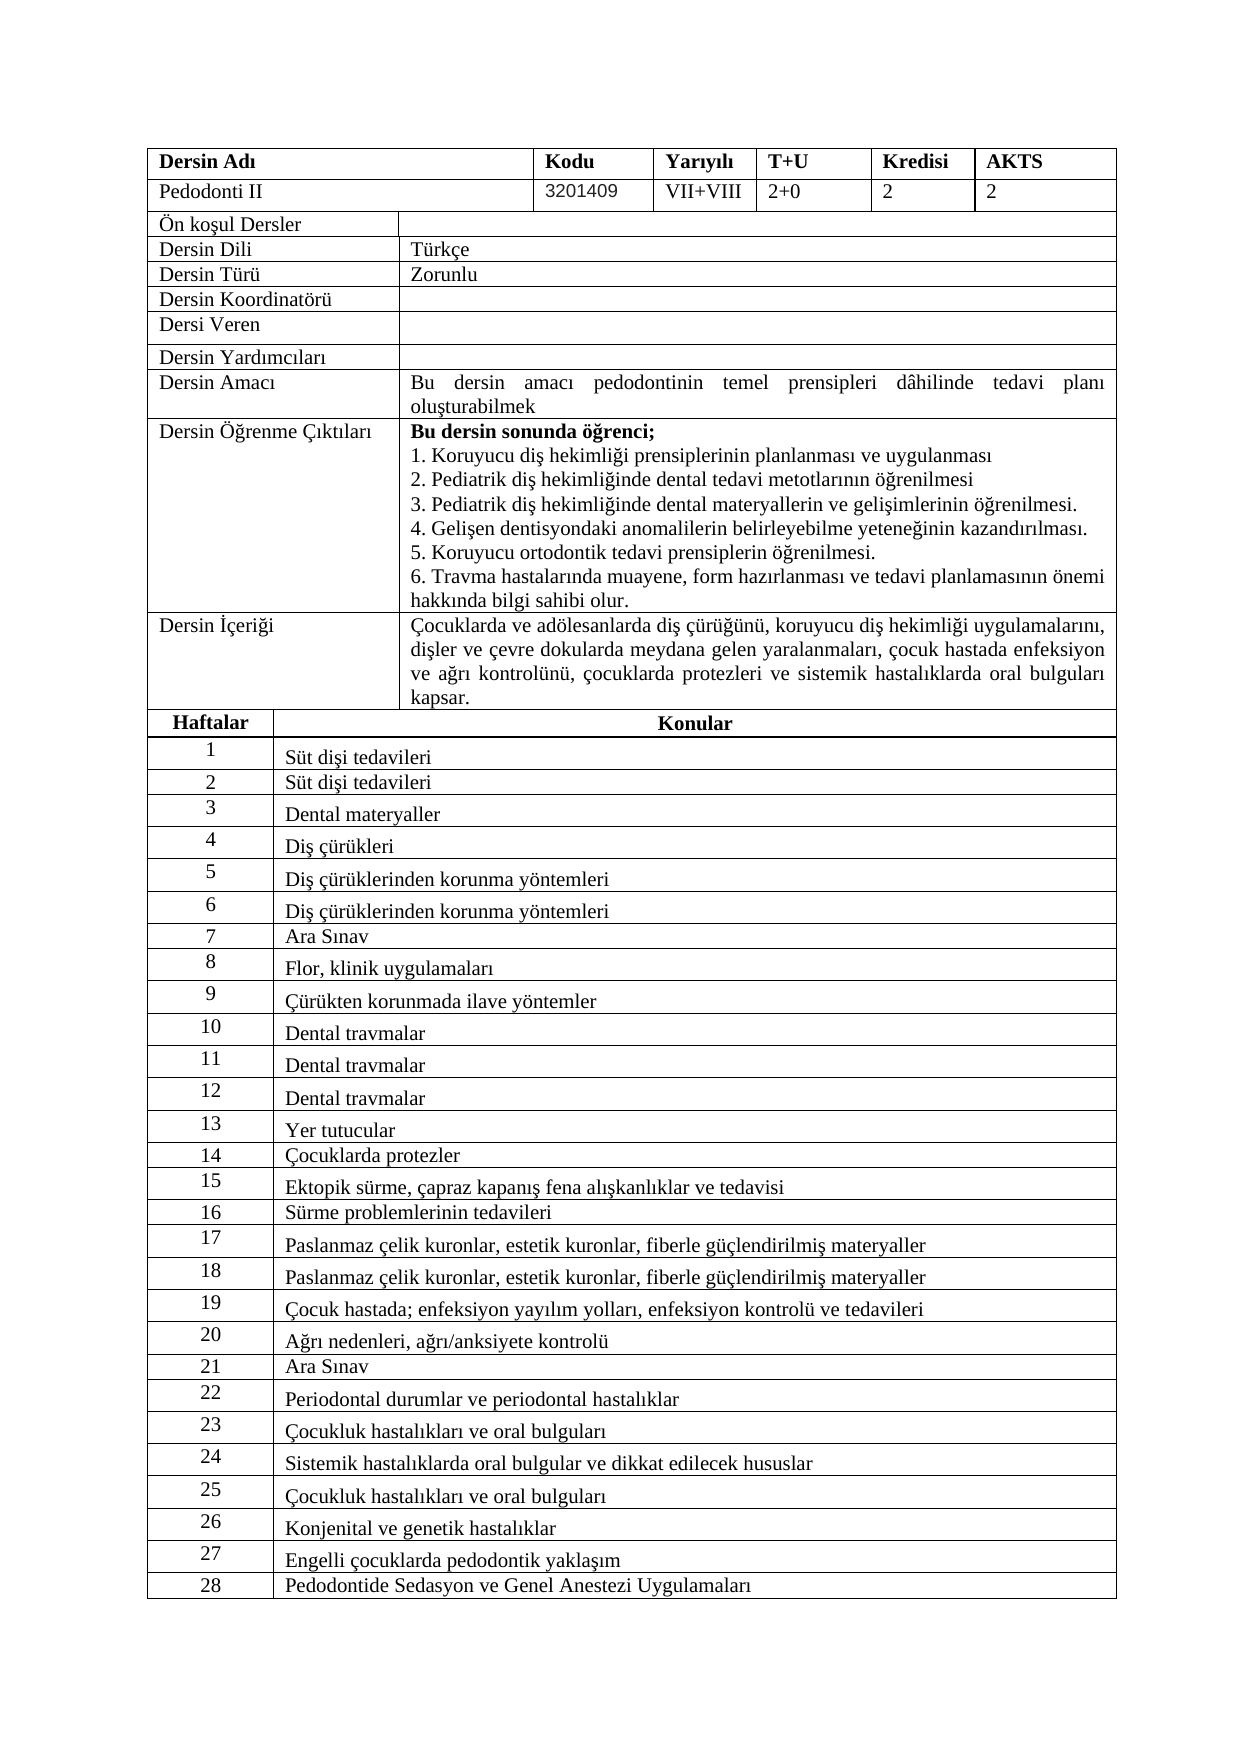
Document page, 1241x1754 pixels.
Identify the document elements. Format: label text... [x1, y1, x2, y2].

table_cell Çocukluk hastalıkları ve oral bulguları [274, 1412, 1116, 1443]
table_cell [399, 212, 1116, 236]
table_cell Ön koşul Dersler [148, 212, 398, 236]
table_cell 1 [148, 738, 273, 769]
table_cell Dersin Amacı [148, 370, 399, 418]
table_cell 9 [148, 981, 273, 1013]
table_cell 5 [148, 859, 273, 891]
table_header Kredisi [872, 149, 974, 178]
table_cell Sürme problemlerinin tedavileri [274, 1200, 1116, 1224]
table_cell 16 [148, 1200, 273, 1224]
table_cell Dersin Koordinatörü [148, 287, 399, 311]
table_cell Dersin Türü [148, 262, 399, 286]
table_cell Çocuk hastada; enfeksiyon yayılım yolları, enfeksiyon kontrolü ve tedavileri [274, 1290, 1116, 1321]
table_cell 14 [148, 1143, 273, 1167]
table_cell Türkçe [400, 237, 1116, 261]
table_cell Çocuklarda protezler [274, 1143, 1116, 1167]
table_cell 2 [872, 180, 974, 211]
table_cell 19 [148, 1290, 273, 1321]
table_cell 28 [148, 1573, 273, 1597]
table_cell 15 [148, 1168, 273, 1199]
table_cell Ektopik sürme, çapraz kapanış fena alışkanlıklar ve tedavisi [274, 1168, 1116, 1199]
table_cell Ara Sınav [274, 1355, 1116, 1378]
table_cell 23 [148, 1412, 273, 1443]
table_cell Pedodonti II [148, 180, 533, 211]
table_cell 12 [148, 1078, 273, 1109]
table_cell Bu dersin sonunda öğrenci; 1. Koruyucu diş hekimliği prensiplerinin planlanması ve uygulanması 2. Pediatrik diş hekimliğinde dental tedavi metotlarının öğrenilmesi 3. Pediatrik diş hekimliğinde dental materyallerin ve gelişimlerinin öğrenilmesi. 4. Gelişen dentisyondaki anomalilerin belirleyebilme yeteneğinin kazandırılması. 5. Koruyucu ortodontik tedavi prensiplerin öğrenilmesi. 6. Travma hastalarında muayene, form hazırlanması ve tedavi planlamasının önemi hakkında bilgi sahibi olur. [400, 419, 1116, 612]
table_cell 27 [148, 1541, 273, 1572]
table_cell Paslanmaz çelik kuronlar, estetik kuronlar, fiberle güçlendirilmiş materyaller [274, 1258, 1116, 1289]
table_cell VII+VIII [654, 180, 756, 211]
table_cell [400, 345, 1116, 369]
table_header Yarıyılı [654, 149, 756, 178]
table_cell 3 [148, 795, 273, 826]
table_cell Zorunlu [400, 262, 1116, 286]
table_cell Süt dişi tedavileri [274, 738, 1116, 769]
table_cell Çocuklarda ve adölesanlarda diş çürüğünü, koruyucu diş hekimliği uygulamalarını, dişler ve çevre dokularda meydana gelen yaralanmaları, çocuk hastada enfeksiyon ve ağrı kontrolünü, çocuklarda protezleri ve sistemik hastalıklarda oral bulguları kapsar. [400, 613, 1116, 709]
table_cell Konjenital ve genetik hastalıklar [274, 1509, 1116, 1540]
table_cell Çürükten korunmada ilave yöntemler [274, 981, 1116, 1013]
table_cell 24 [148, 1444, 273, 1475]
table_cell 3201409 [534, 180, 653, 211]
table_cell Periodontal durumlar ve periodontal hastalıklar [274, 1380, 1116, 1411]
table_cell [400, 287, 1116, 311]
table_cell Dersin Öğrenme Çıktıları [148, 419, 399, 612]
table_cell Diş çürüklerinden korunma yöntemleri [274, 892, 1116, 923]
table_cell Dental travmalar [274, 1014, 1116, 1045]
table_cell 7 [148, 924, 273, 948]
table_cell Dersin İçeriği [148, 613, 399, 709]
table_cell 26 [148, 1509, 273, 1540]
table_cell 2 [976, 180, 1116, 211]
table_cell Dersi Veren [148, 312, 399, 344]
table_cell Paslanmaz çelik kuronlar, estetik kuronlar, fiberle güçlendirilmiş materyaller [274, 1225, 1116, 1257]
table_cell Haftalar [148, 710, 273, 736]
table_cell 8 [148, 949, 273, 980]
table_cell 11 [148, 1046, 273, 1077]
table_cell [400, 312, 1116, 344]
table_cell 18 [148, 1258, 273, 1289]
table_cell 13 [148, 1111, 273, 1142]
table_cell Ağrı nedenleri, ağrı/anksiyete kontrolü [274, 1322, 1116, 1353]
table_cell 21 [148, 1355, 273, 1378]
table_cell Ara Sınav [274, 924, 1116, 948]
table_cell 4 [148, 827, 273, 858]
table_cell Bu dersin amacı pedodontinin temel prensipleri dâhilinde tedavi planı oluşturabilmek [400, 370, 1116, 418]
table_cell Dental travmalar [274, 1078, 1116, 1109]
table_cell Çocukluk hastalıkları ve oral bulguları [274, 1476, 1116, 1508]
table_header Dersin Adı [148, 149, 533, 178]
table_cell Dersin Yardımcıları [148, 345, 399, 369]
table_cell Sistemik hastalıklarda oral bulgular ve dikkat edilecek hususlar [274, 1444, 1116, 1475]
table_cell 10 [148, 1014, 273, 1045]
table_header T+U [757, 149, 871, 178]
table_cell Süt dişi tedavileri [274, 770, 1116, 794]
table_cell Engelli çocuklarda pedodontik yaklaşım [274, 1541, 1116, 1572]
table_header AKTS [976, 149, 1116, 178]
table_cell Konular [274, 710, 1116, 736]
table_cell 25 [148, 1476, 273, 1508]
table_cell Dersin Dili [148, 237, 399, 261]
table_cell Pedodontide Sedasyon ve Genel Anestezi Uygulamaları [274, 1573, 1116, 1597]
table_cell Dental travmalar [274, 1046, 1116, 1077]
table_cell 17 [148, 1225, 273, 1257]
table_header Kodu [534, 149, 653, 178]
table_cell 2+0 [757, 180, 871, 211]
table_cell 22 [148, 1380, 273, 1411]
table_cell Yer tutucular [274, 1111, 1116, 1142]
table_cell Diş çürüklerinden korunma yöntemleri [274, 859, 1116, 891]
table_cell Dental materyaller [274, 795, 1116, 826]
table_cell Diş çürükleri [274, 827, 1116, 858]
table_cell 2 [148, 770, 273, 794]
table_cell 20 [148, 1322, 273, 1353]
table_cell Flor, klinik uygulamaları [274, 949, 1116, 980]
table_cell 6 [148, 892, 273, 923]
